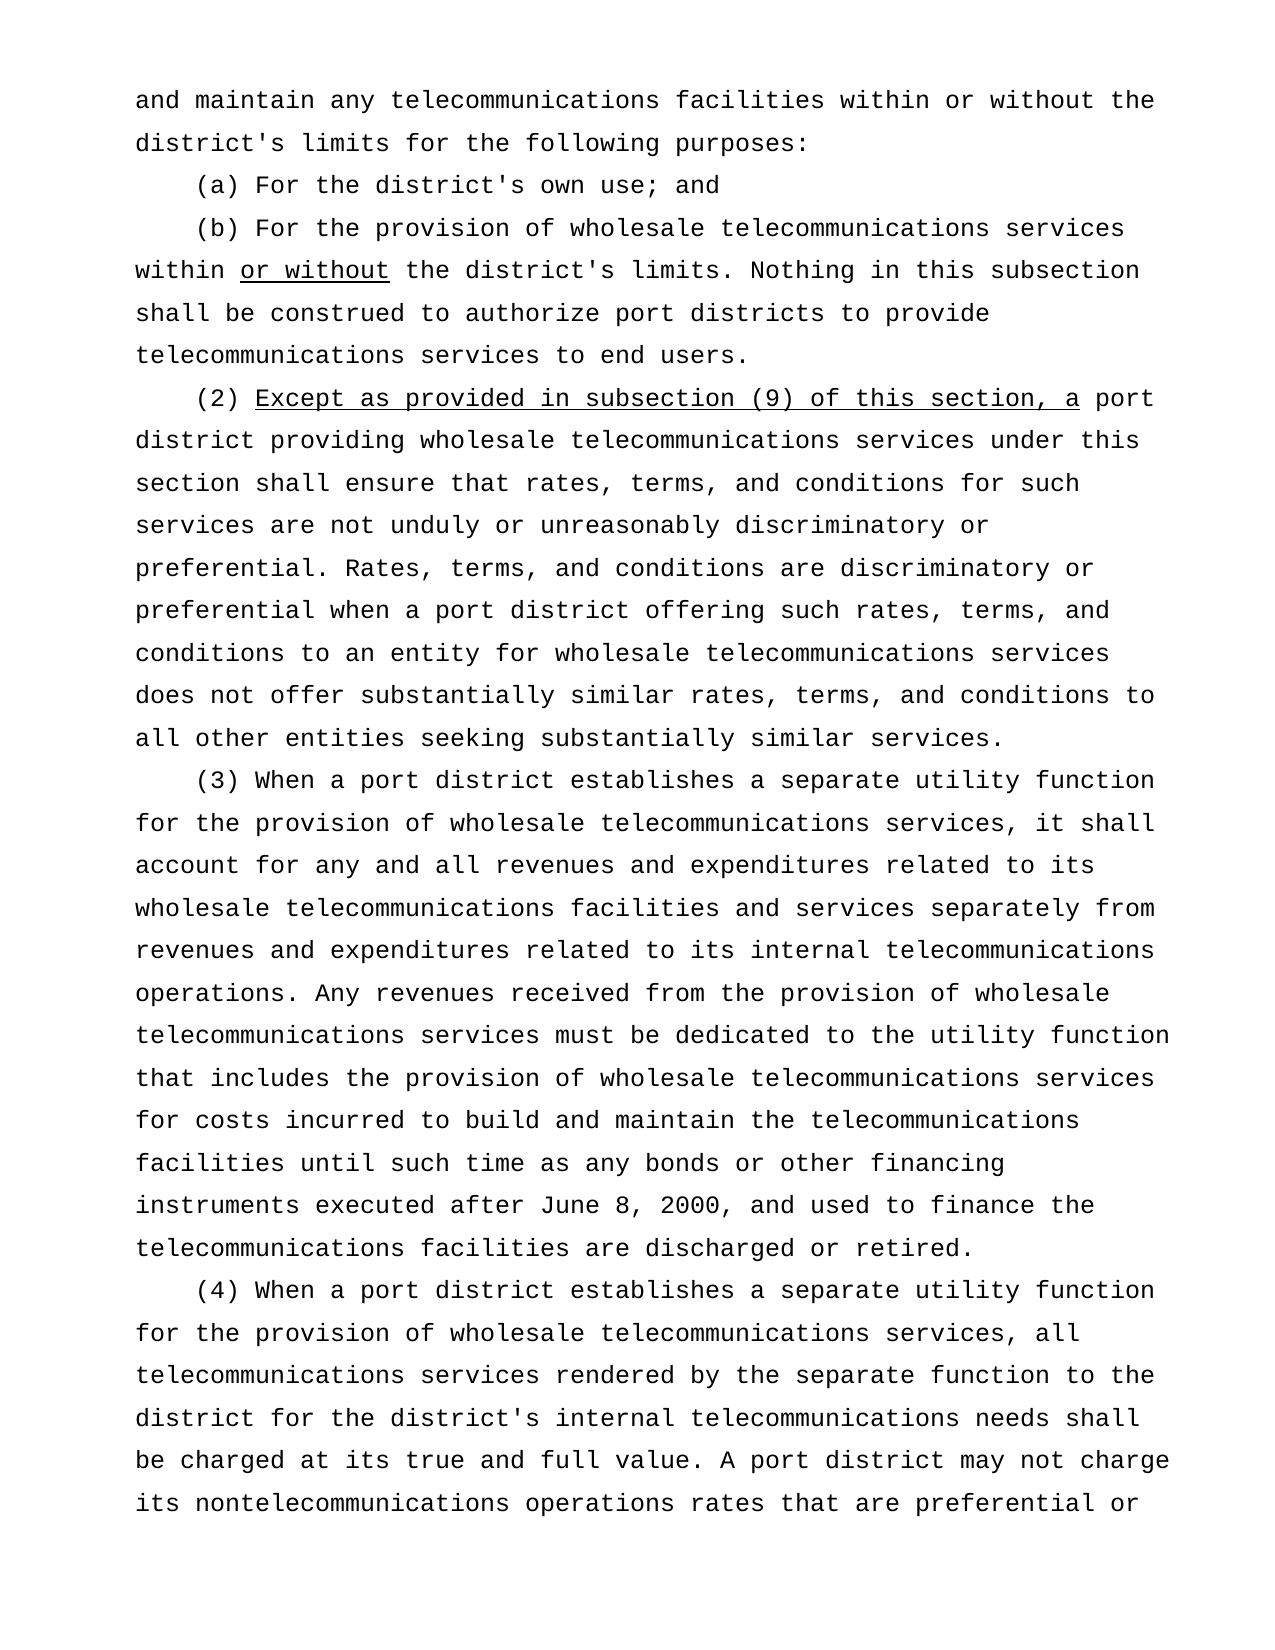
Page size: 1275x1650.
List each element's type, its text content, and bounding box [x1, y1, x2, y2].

text (2) Except as provided in subsection (9) of this section, a port district providing wholesale telecommunications services under this section shall ensure that rates, terms, and conditions for such services are not unduly or unreasonably discriminatory or preferential. Rates, terms, and conditions are discriminatory or preferential when a port district offering such rates, terms, and conditions to an entity for wholesale telecommunications services does not offer substantially similar rates, terms, and conditions to all other entities seeking substantially similar services. [135, 372, 1170, 755]
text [135, 1265, 1170, 1520]
text (a) For the district's own use; and [135, 160, 1170, 202]
text (3) When a port district establishes a separate utility function for the provision of wholesale telecommunications services, it shall account for any and all revenues and expenditures related to its wholesale telecommunications facilities and services separately from revenues and expenditures related to its internal telecommunications operations. Any revenues received from the provision of wholesale telecommunications services must be dedicated to the utility function that includes the provision of wholesale telecommunications services for costs incurred to build and maintain the telecommunications facilities until such time as any bonds or other financing instruments executed after June 8, 2000, and used to finance the telecommunications facilities are discharged or retired. [135, 755, 1170, 1265]
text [135, 75, 1170, 160]
text (b) For the provision of wholesale telecommunications services within or without the district's limits. Nothing in this subsection shall be construed to authorize port districts to provide telecommunications services to end users. [135, 202, 1170, 372]
